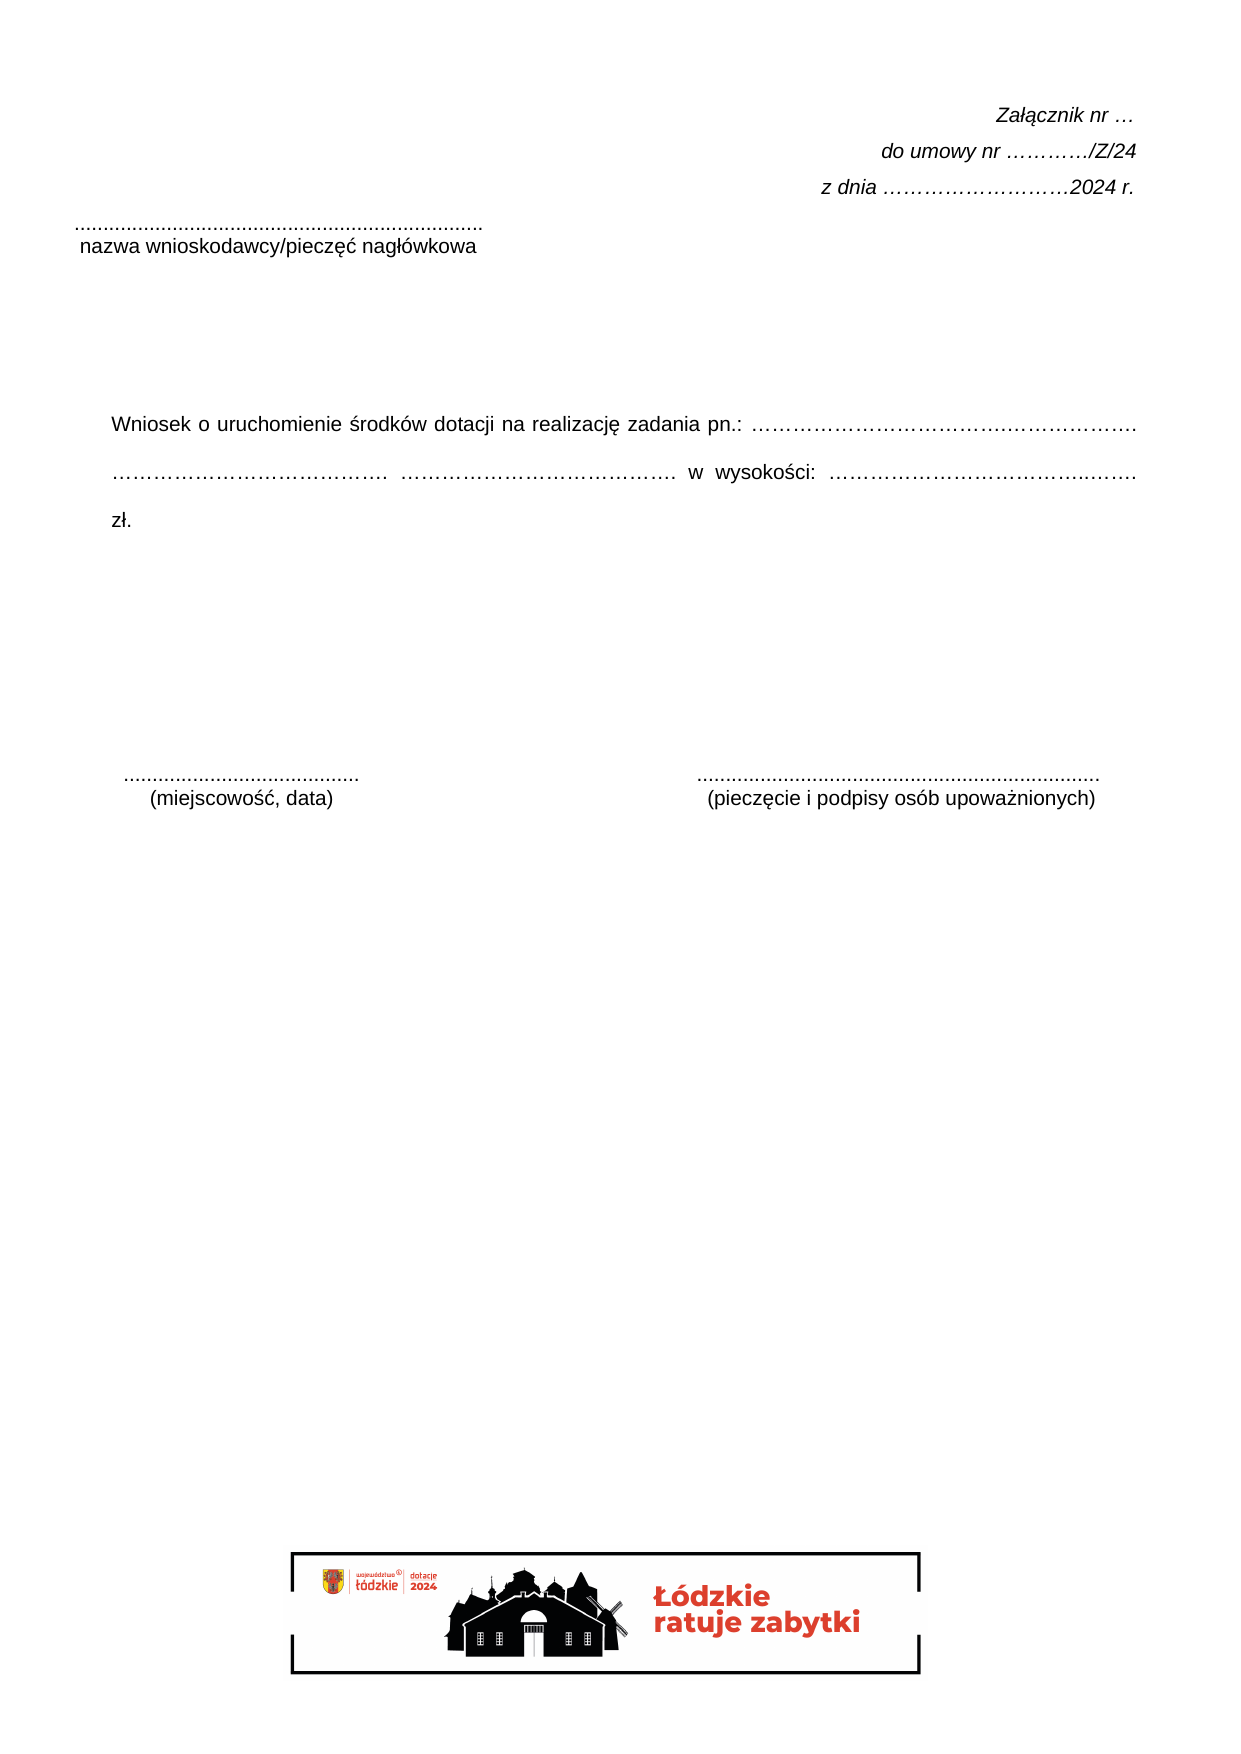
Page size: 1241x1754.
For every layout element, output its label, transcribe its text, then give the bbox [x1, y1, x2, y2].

text ....................................................................... nazwa wnioskodawcy/pieczęć nagłówkowa [74, 210, 1137, 258]
picture [282, 1545, 928, 1681]
table_header ......................................... (miejscowość, data) [103, 761, 458, 833]
text Załącznik nr … [74, 103, 1137, 127]
text do umowy nr …………/Z/24 [74, 138, 1137, 162]
text z dnia ………………………2024 r. [74, 174, 1137, 198]
table_header ...................................................................... (pieczęcie i podpisy osób upoważnionych) [458, 761, 1181, 833]
text Wniosek o uruchomienie środków dotacji na realizację zadania pn.: ……………………………….………………. …………………………………. …………………………………. w wysokości: ………………………………..……. zł. [111, 412, 1137, 531]
